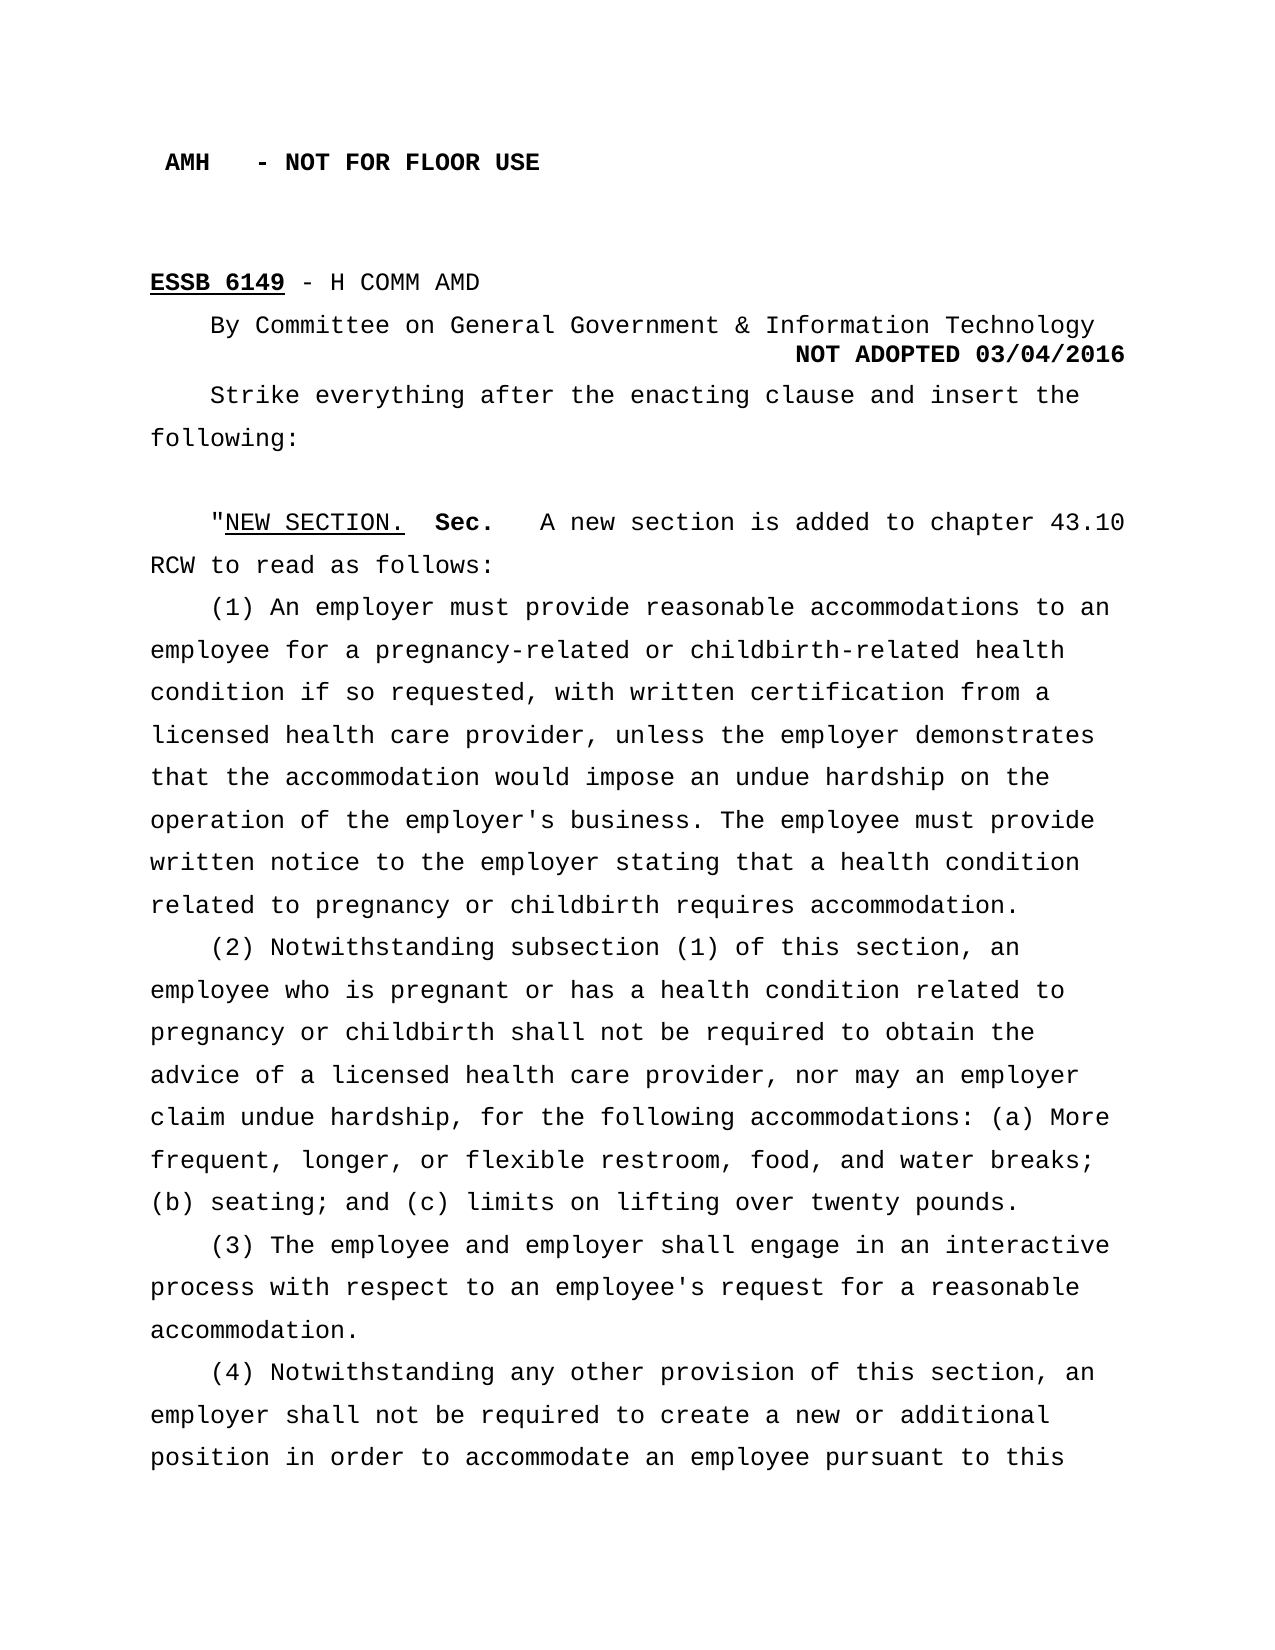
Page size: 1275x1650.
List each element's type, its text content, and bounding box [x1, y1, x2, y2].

text (3) The employee and employer shall engage in an interactive process with respect to an employee's request for a reasonable accommodation. [150, 1219, 1125, 1347]
text By Committee on General Government & Information Technology [150, 299, 1125, 342]
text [150, 1347, 1125, 1474]
text (2) Notwithstanding subsection (1) of this section, an employee who is pregnant or has a health condition related to pregnancy or childbirth shall not be required to obtain the advice of a licensed health care provider, nor may an employer claim undue hardship, for the following accommodations: (a) More frequent, longer, or flexible restroom, food, and water breaks; (b) seating; and (c) limits on lifting over twenty pounds. [150, 922, 1125, 1219]
text ESSB 6149 - H COMM AMD [150, 257, 1125, 299]
text "NEW SECTION. Sec. A new section is added to chapter 43.10 RCW to read as follows: [150, 497, 1125, 582]
text AMH - NOT FOR FLOOR USE [150, 150, 1125, 178]
text Strike everything after the enacting clause and insert the following: [150, 370, 1125, 455]
text (1) An employer must provide reasonable accommodations to an employee for a pregnancy-related or childbirth-related health condition if so requested, with written certification from a licensed health care provider, unless the employer demonstrates that the accommodation would impose an undue hardship on the operation of the employer's business. The employee must provide written notice to the employer stating that a health condition related to pregnancy or childbirth requires accommodation. [150, 582, 1125, 922]
text NOT ADOPTED 03/04/2016 [150, 342, 1125, 370]
